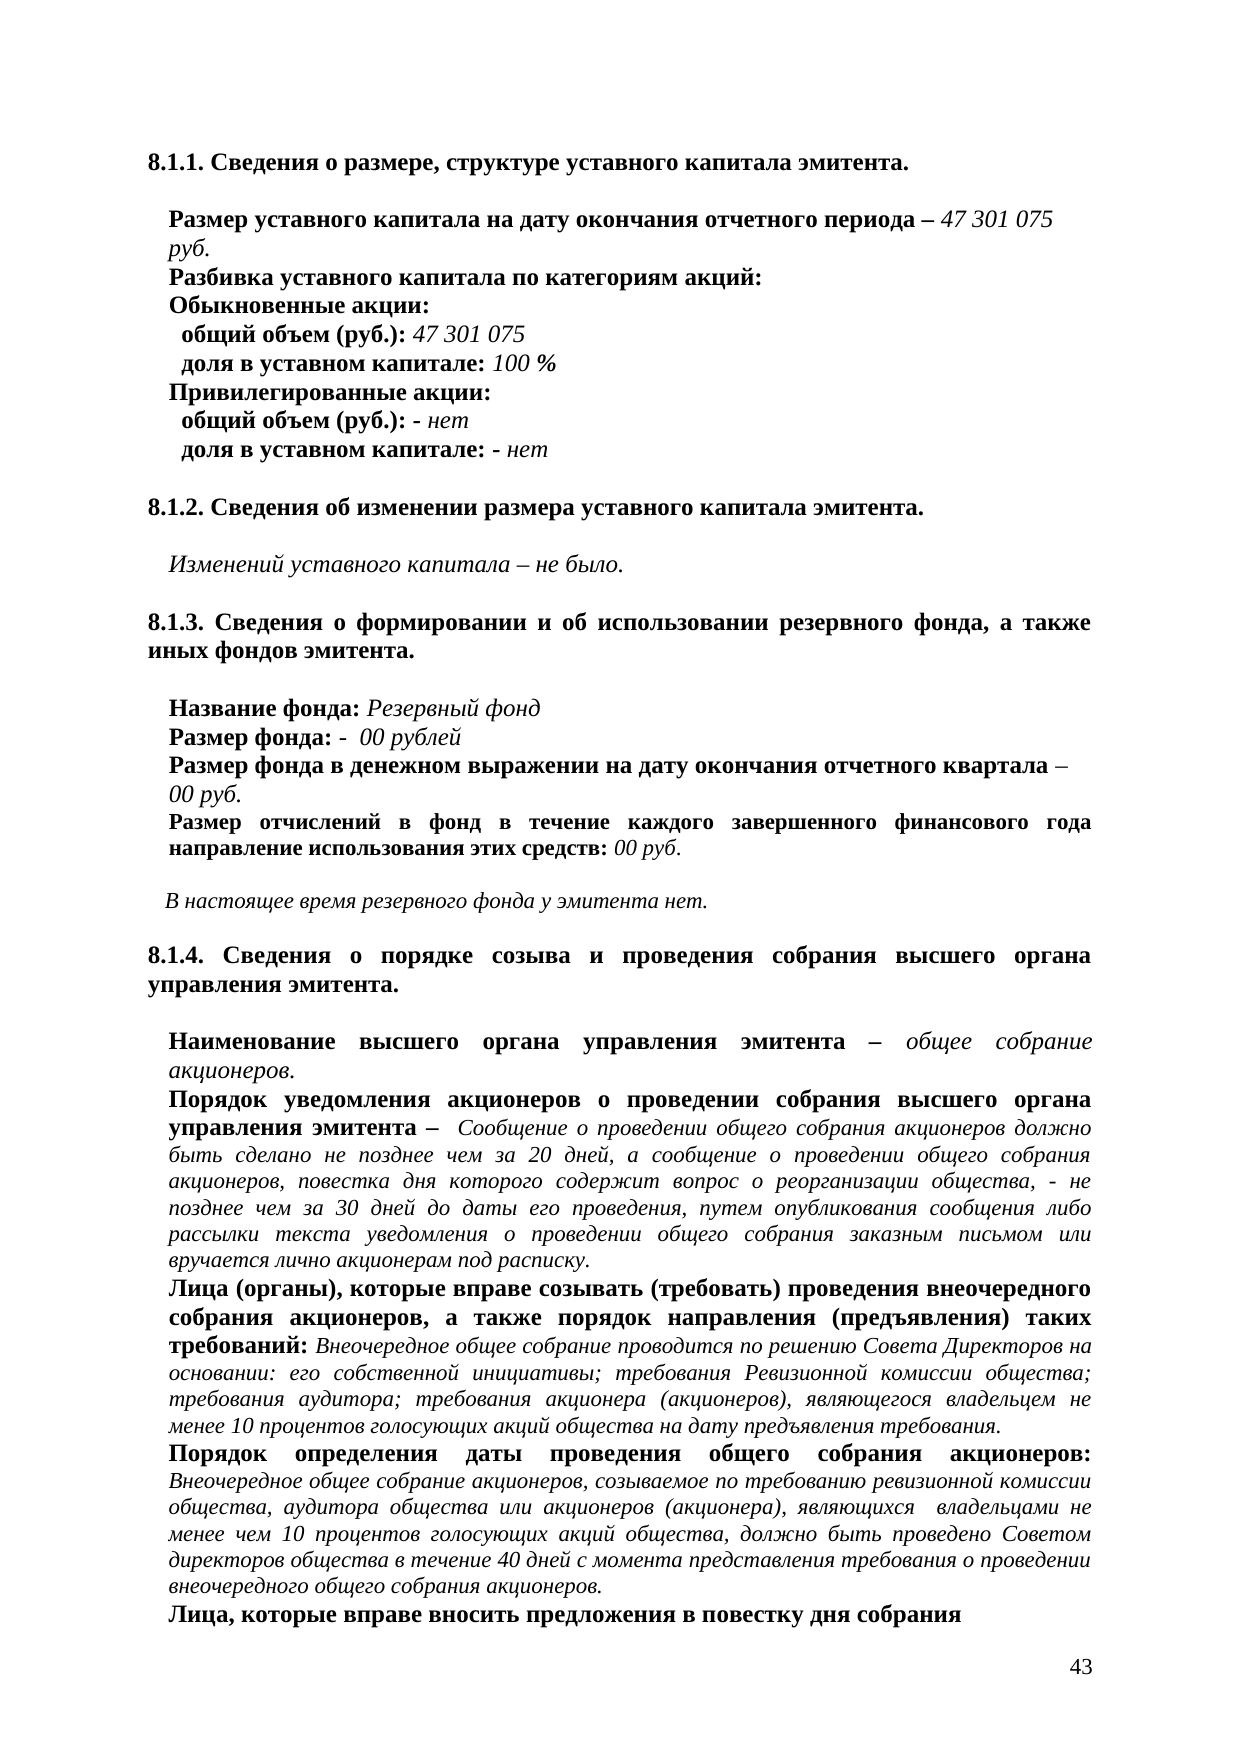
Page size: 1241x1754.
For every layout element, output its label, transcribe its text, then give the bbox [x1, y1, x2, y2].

text 8.1.2. Сведения об изменении размера уставного капитала эмитента. [148, 492, 1092, 521]
text Размер уставного капитала на дату окончания отчетного периода – 47 301 075 руб. [168, 204, 1092, 262]
text Размер фонда: - 00 рублей [168, 722, 1092, 751]
text 8.1.1. Сведения о размере, структуре уставного капитала эмитента. [148, 147, 1092, 176]
text Порядок уведомления акционеров о проведении собрания высшего органа управления эмитента – Сообщение о проведении общего собрания акционеров должно быть сделано не позднее чем за 20 дней, а сообщение о проведении общего собрания акционеров, повестка дня которого содержит вопрос о реорганизации общества, - не позднее чем за 30 дней до даты его проведения, путем опубликования сообщения либо рассылки текста уведомления о проведении общего собрания заказным письмом или вручается лично акционерам под расписку. [168, 1084, 1092, 1273]
text общий объем (руб.): 47 301 075 [168, 319, 1092, 348]
text Название фонда: Резервный фонд [168, 693, 1092, 722]
text Привилегированные акции: [168, 377, 1092, 406]
text Наименование высшего органа управления эмитента – общее собрание акционеров. [168, 1026, 1092, 1084]
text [168, 1599, 1092, 1627]
text Разбивка уставного капитала по категориям акций: [168, 262, 1092, 291]
text Обыкновенные акции: [168, 291, 1092, 319]
text доля в уставном капитале: 100 % [168, 348, 1092, 377]
text доля в уставном капитале: - нет [168, 434, 1092, 463]
text общий объем (руб.): - нет [168, 406, 1092, 434]
subtitle Размер отчислений в фонд в течение каждого завершенного финансового года направление использования этих средств: 00 руб. [168, 808, 1092, 861]
text Размер фонда в денежном выражении на дату окончания отчетного квартала – 00 руб. [168, 751, 1092, 808]
subtitle В настоящее время резервного фонда у эмитента нет. [148, 887, 1092, 913]
text 8.1.3. Сведения о формировании и об использовании резервного фонда, а также иных фондов эмитента. [148, 607, 1092, 664]
text Лица (органы), которые вправе созывать (требовать) проведения внеочередного собрания акционеров, а также порядок направления (предъявления) таких требований: Внеочередное общее собрание проводится по решению Совета Директоров на основании: его собственной инициативы; требования Ревизионной комиссии общества; требования аудитора; требования акционера (акционеров), являющегося владельцем не менее 10 процентов голосующих акций общества на дату предъявления требования. [168, 1273, 1092, 1438]
text Изменений уставного капитала – не было. [168, 549, 1092, 578]
text Порядок определения даты проведения общего собрания акционеров: Внеочередное общее собрание акционеров, созываемое по требованию ревизионной комиссии общества, аудитора общества или акционеров (акционера), являющихся владельцами не менее чем 10 процентов голосующих акций общества, должно быть проведено Советом директоров общества в течение 40 дней с момента представления требования о проведении внеочередного общего собрания акционеров. [168, 1438, 1092, 1599]
text 8.1.4. Сведения о порядке созыва и проведения собрания высшего органа управления эмитента. [148, 940, 1092, 997]
